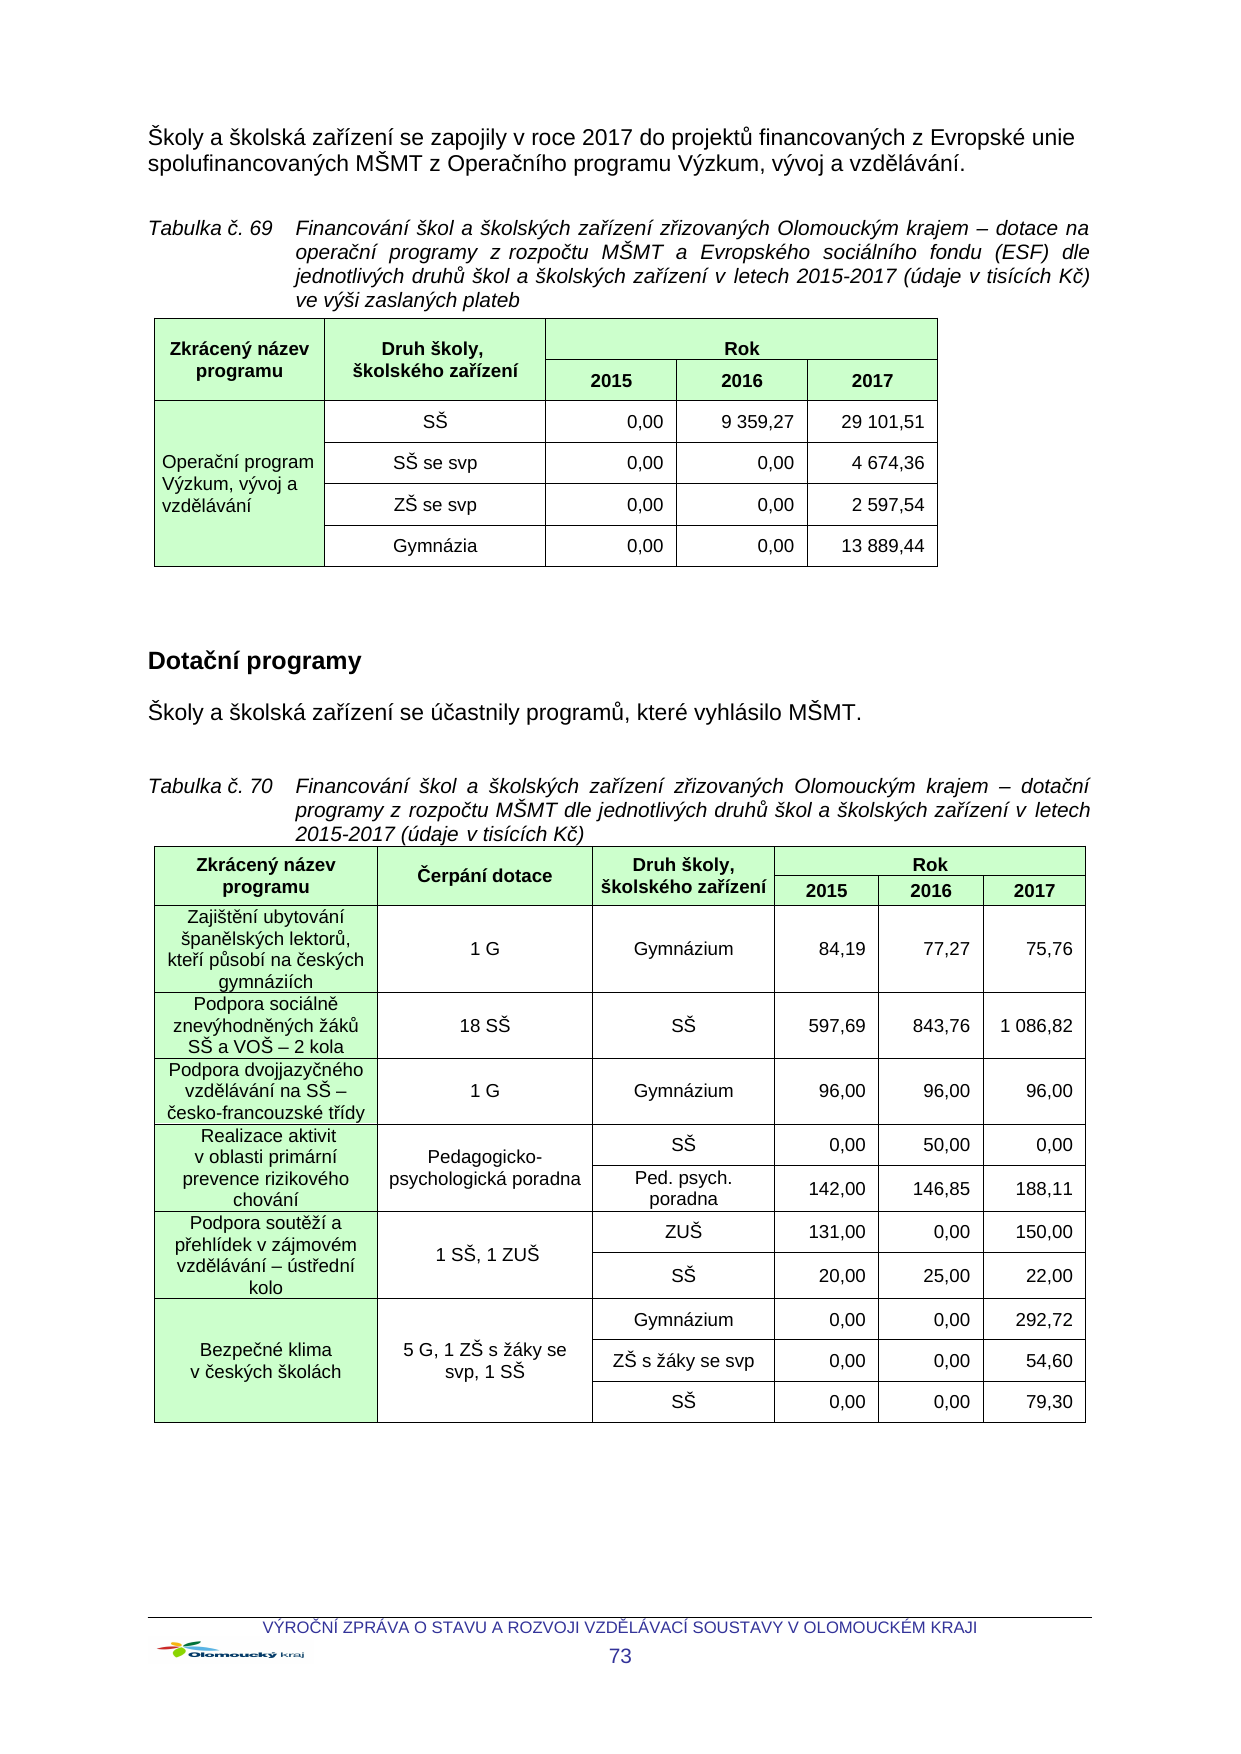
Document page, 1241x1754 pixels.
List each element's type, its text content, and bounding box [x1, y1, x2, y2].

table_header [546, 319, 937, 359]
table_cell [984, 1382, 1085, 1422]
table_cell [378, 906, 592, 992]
text Tabulka č. 69 Financování škol a školských zařízení zřizovaných Olomouckým krajem – dotace na operační programy z rozpočtu MŠMT a Evropského sociálního fondu (ESF) dle jednotlivých druhů škol a školských zařízení v letech 2015-2017 (údaje v tisících Kč) ve výši zaslaných plateb [148, 216, 1092, 311]
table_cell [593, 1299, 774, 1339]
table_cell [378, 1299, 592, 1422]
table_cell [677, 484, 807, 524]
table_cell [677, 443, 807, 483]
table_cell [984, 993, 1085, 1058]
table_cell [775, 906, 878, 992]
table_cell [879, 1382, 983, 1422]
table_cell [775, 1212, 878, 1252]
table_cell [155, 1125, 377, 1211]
text Tabulka č. 70 Financování škol a školských zařízení zřizovaných Olomouckým krajem – dotační programy z rozpočtu MŠMT dle jednotlivých druhů škol a školských zařízení v letech 2015-2017 (údaje v tisících Kč) [148, 774, 1092, 846]
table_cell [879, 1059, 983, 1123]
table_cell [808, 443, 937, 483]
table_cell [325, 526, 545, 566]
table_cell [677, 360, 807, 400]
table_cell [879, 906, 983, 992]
text Dotační programy [148, 646, 1092, 674]
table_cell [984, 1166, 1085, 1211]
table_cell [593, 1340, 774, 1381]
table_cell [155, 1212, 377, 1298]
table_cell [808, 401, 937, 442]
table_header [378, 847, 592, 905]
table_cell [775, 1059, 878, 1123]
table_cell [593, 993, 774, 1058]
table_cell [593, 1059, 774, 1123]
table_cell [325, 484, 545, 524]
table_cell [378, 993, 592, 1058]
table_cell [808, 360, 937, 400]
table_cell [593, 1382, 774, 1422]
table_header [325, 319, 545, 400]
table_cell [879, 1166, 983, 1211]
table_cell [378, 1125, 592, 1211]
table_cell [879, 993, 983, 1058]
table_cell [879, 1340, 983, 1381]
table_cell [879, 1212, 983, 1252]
text Školy a školská zařízení se zapojily v roce 2017 do projektů financovaných z Evropské unie spolufinancovaných MŠMT z Operačního programu Výzkum, vývoj a vzdělávání. [148, 124, 1092, 177]
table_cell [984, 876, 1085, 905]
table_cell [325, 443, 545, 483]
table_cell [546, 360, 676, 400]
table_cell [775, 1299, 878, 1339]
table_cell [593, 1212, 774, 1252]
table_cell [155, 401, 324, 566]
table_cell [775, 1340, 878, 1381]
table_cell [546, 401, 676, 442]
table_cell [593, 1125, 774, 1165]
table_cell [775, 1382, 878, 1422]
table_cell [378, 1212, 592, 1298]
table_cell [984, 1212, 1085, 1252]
text Školy a školská zařízení se účastnily programů, které vyhlásilo MŠMT. [148, 699, 1092, 726]
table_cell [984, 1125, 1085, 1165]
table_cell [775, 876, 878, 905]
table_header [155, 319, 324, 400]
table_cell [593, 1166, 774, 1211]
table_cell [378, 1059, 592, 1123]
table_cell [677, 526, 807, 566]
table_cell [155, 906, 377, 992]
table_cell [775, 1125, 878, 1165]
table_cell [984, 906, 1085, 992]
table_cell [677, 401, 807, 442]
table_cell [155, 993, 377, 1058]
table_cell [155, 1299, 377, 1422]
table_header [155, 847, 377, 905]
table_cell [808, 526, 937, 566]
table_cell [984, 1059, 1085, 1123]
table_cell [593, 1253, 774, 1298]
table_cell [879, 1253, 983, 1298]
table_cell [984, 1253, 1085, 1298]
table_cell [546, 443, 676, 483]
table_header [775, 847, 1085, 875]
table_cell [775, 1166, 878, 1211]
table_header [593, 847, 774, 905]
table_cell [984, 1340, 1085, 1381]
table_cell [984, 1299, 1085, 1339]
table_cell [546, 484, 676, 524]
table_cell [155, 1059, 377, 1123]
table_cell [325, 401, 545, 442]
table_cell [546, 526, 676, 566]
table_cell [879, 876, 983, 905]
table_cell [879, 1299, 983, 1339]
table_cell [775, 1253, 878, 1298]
picture [147, 1636, 315, 1664]
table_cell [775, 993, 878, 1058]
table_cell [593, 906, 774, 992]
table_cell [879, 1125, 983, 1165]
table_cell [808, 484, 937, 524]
